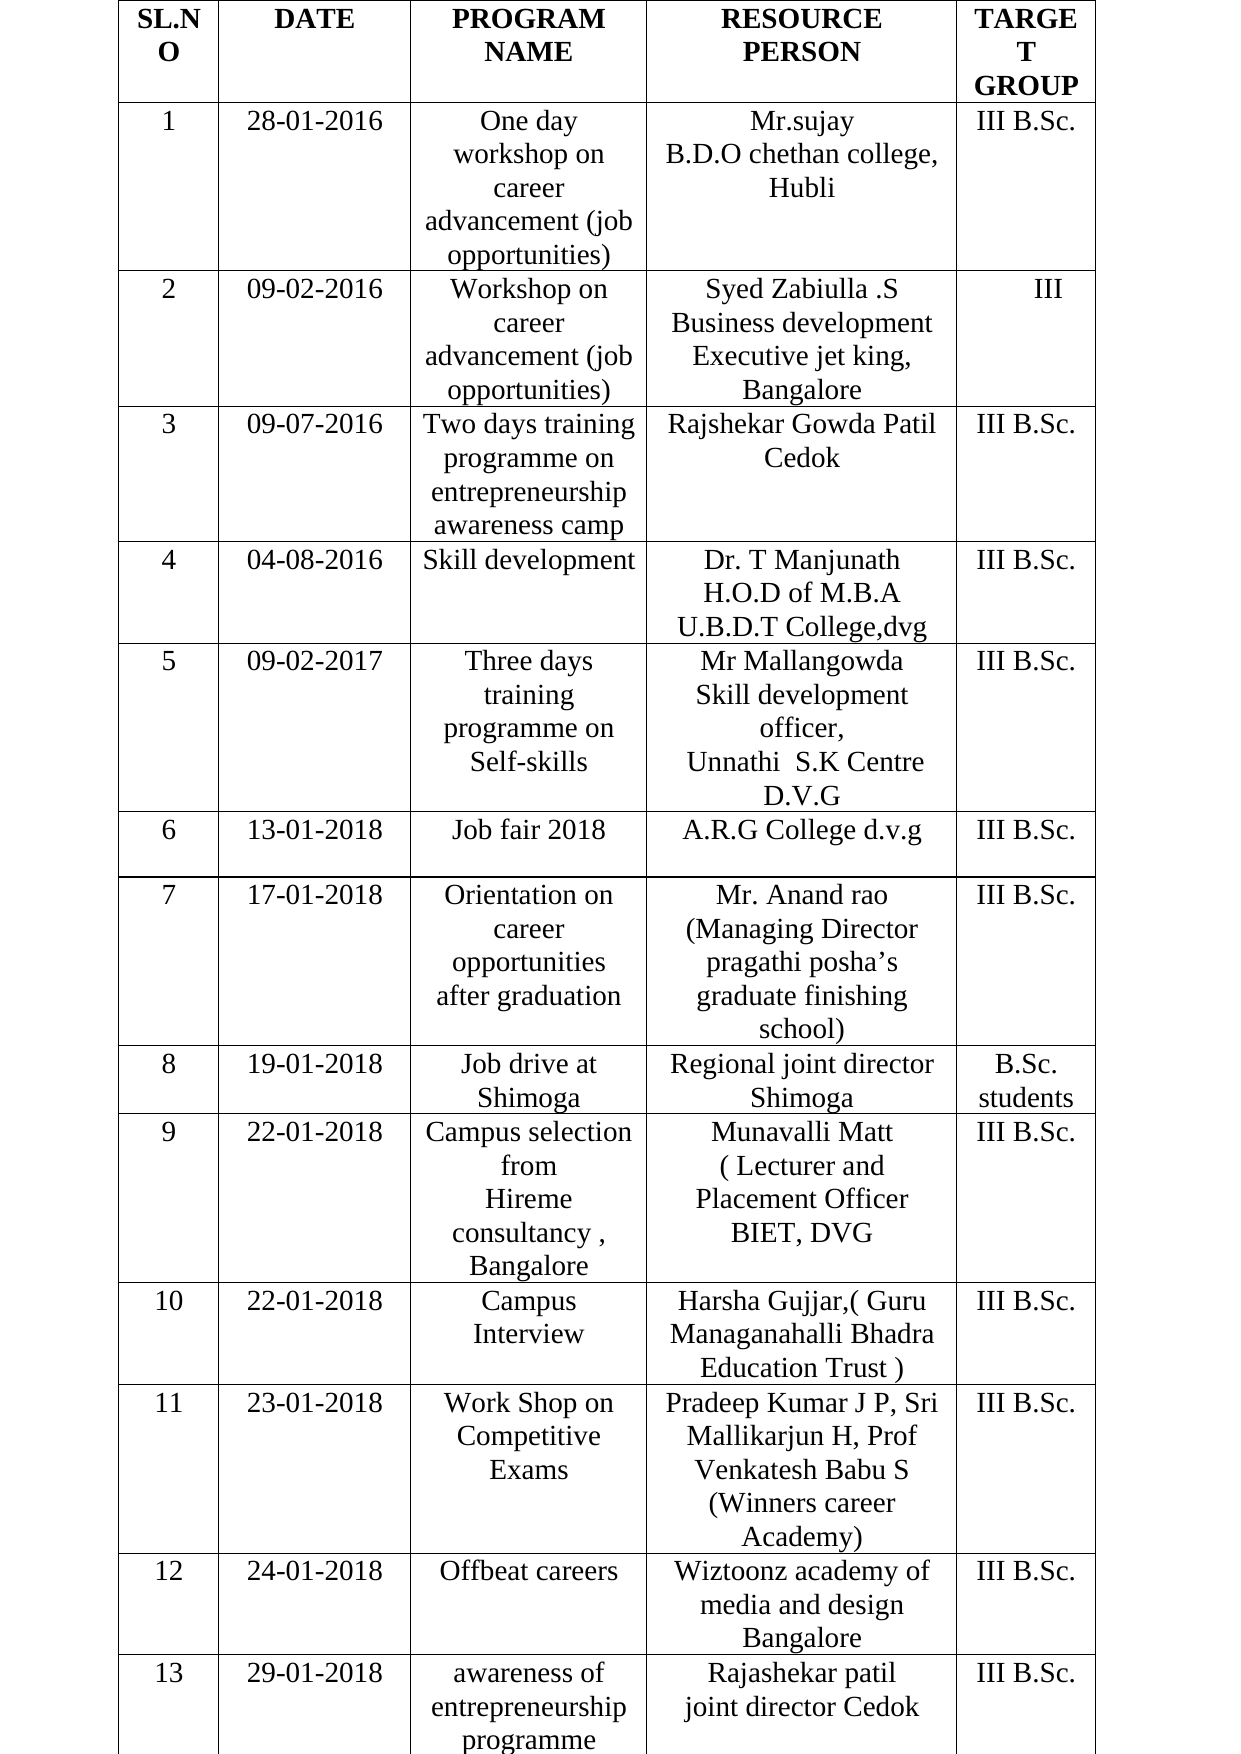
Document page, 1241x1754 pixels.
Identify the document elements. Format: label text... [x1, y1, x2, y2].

table_cell 1 [119, 103, 218, 270]
table_cell III B.Sc. [957, 1655, 1095, 1754]
table_header RESOURCE PERSON [647, 1, 956, 102]
table_cell III B.Sc. [957, 542, 1095, 642]
table_cell 8 [119, 1046, 218, 1113]
table_cell 04-08-2016 [219, 542, 410, 642]
table_cell 09-07-2016 [219, 407, 410, 541]
table_cell III B.Sc. [957, 812, 1095, 876]
table_cell III B.Sc. [957, 1554, 1095, 1654]
table_cell Mr. Anand rao (Managing Director pragathi posha’s graduate finishing school) [647, 878, 956, 1045]
table_header SL.NO [119, 1, 218, 102]
table_cell 2 [119, 271, 218, 406]
table_cell Campus Interview [411, 1283, 646, 1384]
table_cell 17-01-2018 [219, 878, 410, 1045]
table_cell Wiztoonz academy of media and design Bangalore [647, 1554, 956, 1654]
table_cell III B.Sc. [957, 103, 1095, 270]
table_cell III B.Sc. [957, 878, 1095, 1045]
table_header TARGET GROUP [957, 1, 1095, 102]
table_cell Offbeat careers [411, 1554, 646, 1654]
table_cell Job fair 2018 [411, 812, 646, 876]
table_cell III B.Sc. [957, 407, 1095, 541]
table_cell Two days training programme on entrepreneurship awareness camp [411, 407, 646, 541]
table_cell 12 [119, 1554, 218, 1654]
table_cell Harsha Gujjar,( Guru Managanahalli Bhadra Education Trust ) [647, 1283, 956, 1384]
table_cell 5 [119, 644, 218, 811]
table_cell Rajshekar Gowda Patil Cedok [647, 407, 956, 541]
table_cell 23-01-2018 [219, 1385, 410, 1552]
table_cell 13-01-2018 [219, 812, 410, 876]
table_cell III B.Sc. [957, 644, 1095, 811]
table_cell 4 [119, 542, 218, 642]
table_cell 22-01-2018 [219, 1114, 410, 1282]
table_cell 19-01-2018 [219, 1046, 410, 1113]
table_cell III B.Sc. [957, 1283, 1095, 1384]
table_cell Rajashekar patil joint director Cedok [647, 1655, 956, 1754]
table_cell A.R.G College d.v.g [647, 812, 956, 876]
table_cell Job drive at Shimoga [411, 1046, 646, 1113]
table_cell Dr. T Manjunath H.O.D of M.B.A U.B.D.T College,dvg [647, 542, 956, 642]
table_cell Syed Zabiulla .S Business development Executive jet king, Bangalore [647, 271, 956, 406]
table_cell 3 [119, 407, 218, 541]
table_cell 13 [119, 1655, 218, 1754]
table_cell Mr.sujay B.D.O chethan college, Hubli [647, 103, 956, 270]
table_cell 22-01-2018 [219, 1283, 410, 1384]
table_cell Three days training programme on Self-skills [411, 644, 646, 811]
table_cell 9 [119, 1114, 218, 1282]
table_cell Campus selection from Hireme consultancy , Bangalore [411, 1114, 646, 1282]
table_cell 11 [119, 1385, 218, 1552]
table_cell III B.Sc. [957, 1114, 1095, 1282]
table_cell Munavalli Matt ( Lecturer and Placement Officer BIET, DVG [647, 1114, 956, 1282]
table_cell 7 [119, 878, 218, 1045]
table_cell 29-01-2018 [219, 1655, 410, 1754]
table_cell 09-02-2017 [219, 644, 410, 811]
table_cell Mr Mallangowda Skill development officer, Unnathi S.K Centre D.V.G [647, 644, 956, 811]
table_cell One day workshop on career advancement (job opportunities) [411, 103, 646, 270]
table_header DATE [219, 1, 410, 102]
table_cell 09-02-2016 [219, 271, 410, 406]
table_cell Orientation on career opportunities after graduation [411, 878, 646, 1045]
table_cell Pradeep Kumar J P, Sri Mallikarjun H, Prof Venkatesh Babu S (Winners career Academy) [647, 1385, 956, 1552]
table_cell 24-01-2018 [219, 1554, 410, 1654]
table_cell Skill development [411, 542, 646, 642]
table_cell 6 [119, 812, 218, 876]
table_cell Work Shop on Competitive Exams [411, 1385, 646, 1552]
table_cell awareness of entrepreneurship programme [411, 1655, 646, 1754]
table_cell Workshop on career advancement (job opportunities) [411, 271, 646, 406]
table_cell B.Sc. students [957, 1046, 1095, 1113]
table_cell III B.Sc. [957, 271, 1095, 406]
table_cell 10 [119, 1283, 218, 1384]
table_header PROGRAM NAME [411, 1, 646, 102]
table_cell Regional joint director Shimoga [647, 1046, 956, 1113]
table_cell III B.Sc. [957, 1385, 1095, 1552]
table_cell 28-01-2016 [219, 103, 410, 270]
